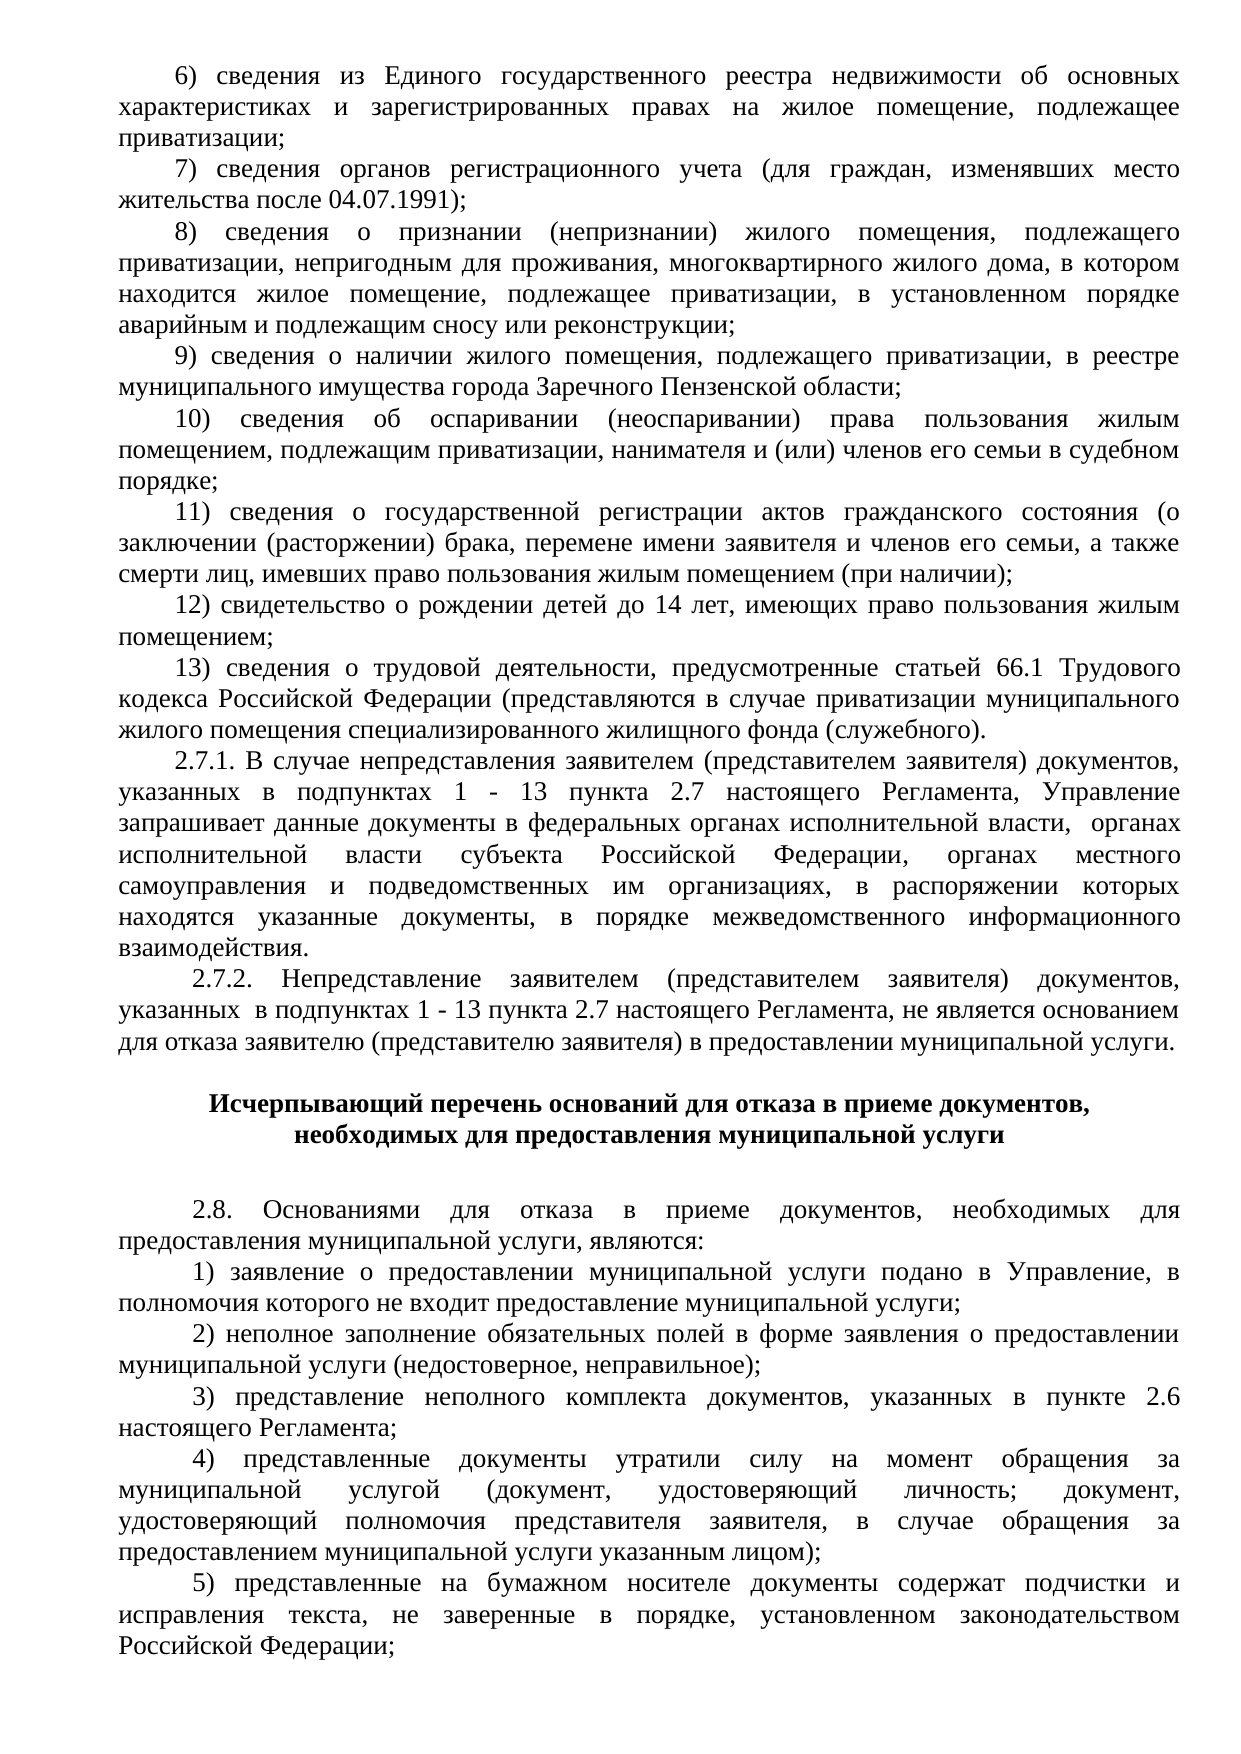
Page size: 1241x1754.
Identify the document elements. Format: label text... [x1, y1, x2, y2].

text 13) сведения о трудовой деятельности, предусмотренные статьей 66.1 Трудового кодекса Российской Федерации (представляются в случае приватизации муниципального жилого помещения специализированного жилищного фонда (служебного). [118, 651, 1181, 744]
text 5) представленные на бумажном носителе документы содержат подчистки и исправления текста, не заверенные в порядке, установленном законодательством Российской Федерации; [118, 1567, 1181, 1660]
title Исчерпывающий перечень оснований для отказа в приеме документов, [118, 1087, 1181, 1118]
text 9) сведения о наличии жилого помещения, подлежащего приватизации, в реестре муниципального имущества города Заречного Пензенской области; [118, 339, 1181, 402]
text 10) сведения об оспаривании (неоспаривании) права пользования жилым помещением, подлежащим приватизации, нанимателя и (или) членов его семьи в судебном порядке; [118, 402, 1181, 495]
text 4) представленные документы утратили силу на момент обращения за муниципальной услугой (документ, удостоверяющий личность; документ, удостоверяющий полномочия представителя заявителя, в случае обращения за предоставлением муниципальной услуги указанным лицом); [118, 1442, 1181, 1567]
text 12) свидетельство о рождении детей до 14 лет, имеющих право пользования жилым помещением; [118, 588, 1181, 651]
text 2) неполное заполнение обязательных полей в форме заявления о предоставлении муниципальной услуги (недостоверное, неправильное); [118, 1317, 1181, 1380]
text 2.7.2. Непредставление заявителем (представителем заявителя) документов, указанных в подпунктах 1 - 13 пункта 2.7 настоящего Регламента, не является основанием для отказа заявителю (представителю заявителя) в предоставлении муниципальной услуги. [118, 962, 1181, 1056]
text 7) сведения органов регистрационного учета (для граждан, изменявших место жительства после 04.07.1991); [118, 152, 1181, 215]
text 1) заявление о предоставлении муниципальной услуги подано в Управление, в полномочия которого не входит предоставление муниципальной услуги; [118, 1255, 1181, 1317]
title необходимых для предоставления муниципальной услуги [118, 1118, 1181, 1149]
text 8) сведения о признании (непризнании) жилого помещения, подлежащего приватизации, непригодным для проживания, многоквартирного жилого дома, в котором находится жилое помещение, подлежащее приватизации, в установленном порядке аварийным и подлежащим сносу или реконструкции; [118, 215, 1181, 339]
text 6) сведения из Единого государственного реестра недвижимости об основных характеристиках и зарегистрированных правах на жилое помещение, подлежащее приватизации; [118, 59, 1181, 152]
text 2.7.1. В случае непредставления заявителем (представителем заявителя) документов, указанных в подпунктах 1 - 13 пункта 2.7 настоящего Регламента, Управление запрашивает данные документы в федеральных органах исполнительной власти, органах исполнительной власти субъекта Российской Федерации, органах местного самоуправления и подведомственных им организациях, в распоряжении которых находятся указанные документы, в порядке межведомственного информационного взаимодействия. [118, 744, 1181, 962]
title 2.8. Основаниями для отказа в приеме документов, необходимых для предоставления муниципальной услуги, являются: [118, 1193, 1181, 1255]
text 11) сведения о государственной регистрации актов гражданского состояния (о заключении (расторжении) брака, перемене имени заявителя и членов его семьи, а также смерти лиц, имевших право пользования жилым помещением (при наличии); [118, 495, 1181, 588]
text 3) представление неполного комплекта документов, указанных в пункте 2.6 настоящего Регламента; [118, 1380, 1181, 1442]
